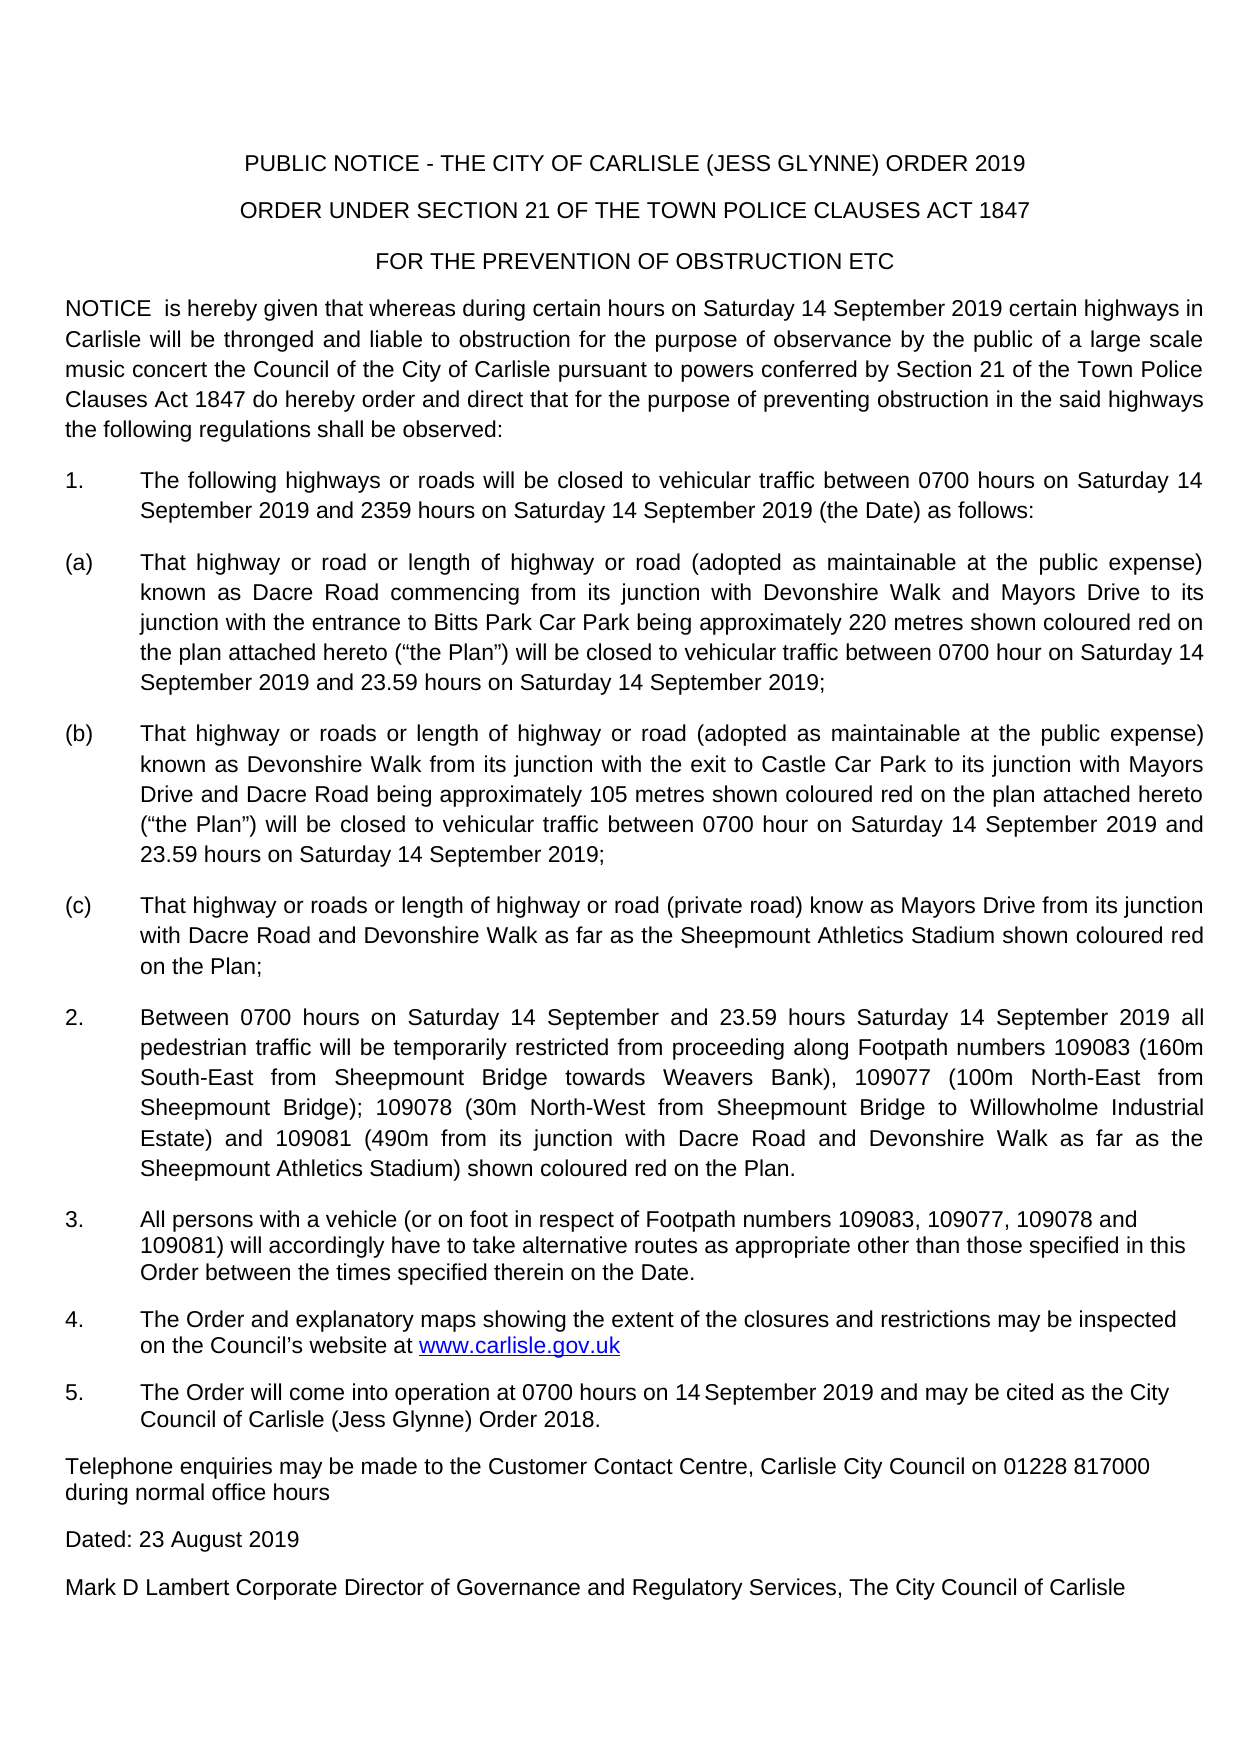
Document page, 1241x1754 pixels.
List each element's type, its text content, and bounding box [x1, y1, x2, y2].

text (c) That highway or roads or length of highway or road (private road) know as Mayors Drive from its junction with Dacre Road and Devonshire Walk as far as the Sheepmount Athletics Stadium shown coloured red on the Plan; [65, 892, 1205, 979]
text Mark D Lambert Corporate Director of Governance and Regulatory Services, The City Council of Carlisle [65, 1573, 1205, 1600]
text (b) That highway or roads or length of highway or road (adopted as maintainable at the public expense) known as Devonshire Walk from its junction with the exit to Castle Car Park to its junction with Mayors Drive and Dacre Road being approximately 105 metres shown coloured red on the plan attached hereto (“the Plan”) will be closed to vehicular traffic between 0700 hour on Saturday 14 September 2019 and 23.59 hours on Saturday 14 September 2019; [65, 720, 1205, 868]
text PUBLIC NOTICE - THE CITY OF CARLISLE (JESS GLYNNE) ORDER 2019 [65, 150, 1205, 176]
text 4. The Order and explanatory maps showing the extent of the closures and restrictions may be inspected on the Council’s website at www.carlisle.gov.uk [65, 1306, 1205, 1358]
text Dated: 23 August 2019 [65, 1526, 1205, 1553]
text 5. The Order will come into operation at 0700 hours on 14 September 2019 and may be cited as the City Council of Carlisle (Jess Glynne) Order 2018. [65, 1379, 1205, 1432]
text 1. The following highways or roads will be closed to vehicular traffic between 0700 hours on Saturday 14 September 2019 and 2359 hours on Saturday 14 September 2019 (the Date) as follows: [65, 467, 1205, 524]
text (a) That highway or road or length of highway or road (adopted as maintainable at the public expense) known as Dacre Road commencing from its junction with Devonshire Walk and Mayors Drive to its junction with the entrance to Bitts Park Car Park being approximately 220 metres shown coloured red on the plan attached hereto (“the Plan”) will be closed to vehicular traffic between 0700 hour on Saturday 14 September 2019 and 23.59 hours on Saturday 14 September 2019; [65, 548, 1205, 696]
text 2. Between 0700 hours on Saturday 14 September and 23.59 hours Saturday 14 September 2019 all pedestrian traffic will be temporarily restricted from proceeding along Footpath numbers 109083 (160m South-East from Sheepmount Bridge towards Weavers Bank), 109077 (100m North-East from Sheepmount Bridge); 109078 (30m North-West from Sheepmount Bridge to Willowholme Industrial Estate) and 109081 (490m from its junction with Dacre Road and Devonshire Walk as far as the Sheepmount Athletics Stadium) shown coloured red on the Plan. [65, 1004, 1205, 1181]
text 3. All persons with a vehicle (or on foot in respect of Footpath numbers 109083, 109077, 109078 and 109081) will accordingly have to take alternative routes as appropriate other than those specified in this Order between the times specified therein on the Date. [65, 1206, 1205, 1285]
text NOTICE is hereby given that whereas during certain hours on Saturday 14 September 2019 certain highways in Carlisle will be thronged and liable to obstruction for the purpose of observance by the public of a large scale music concert the Council of the City of Carlisle pursuant to powers conferred by Section 21 of the Town Police Clauses Act 1847 do hereby order and direct that for the purpose of preventing obstruction in the said highways the following regulations shall be observed: [65, 295, 1205, 443]
text FOR THE PREVENTION OF OBSTRUCTION ETC [65, 248, 1205, 274]
text ORDER UNDER SECTION 21 OF THE TOWN POLICE CLAUSES ACT 1847 [65, 197, 1205, 223]
text Telephone enquiries may be made to the Customer Contact Centre, Carlisle City Council on 01228 817000 during normal office hours [65, 1453, 1205, 1506]
